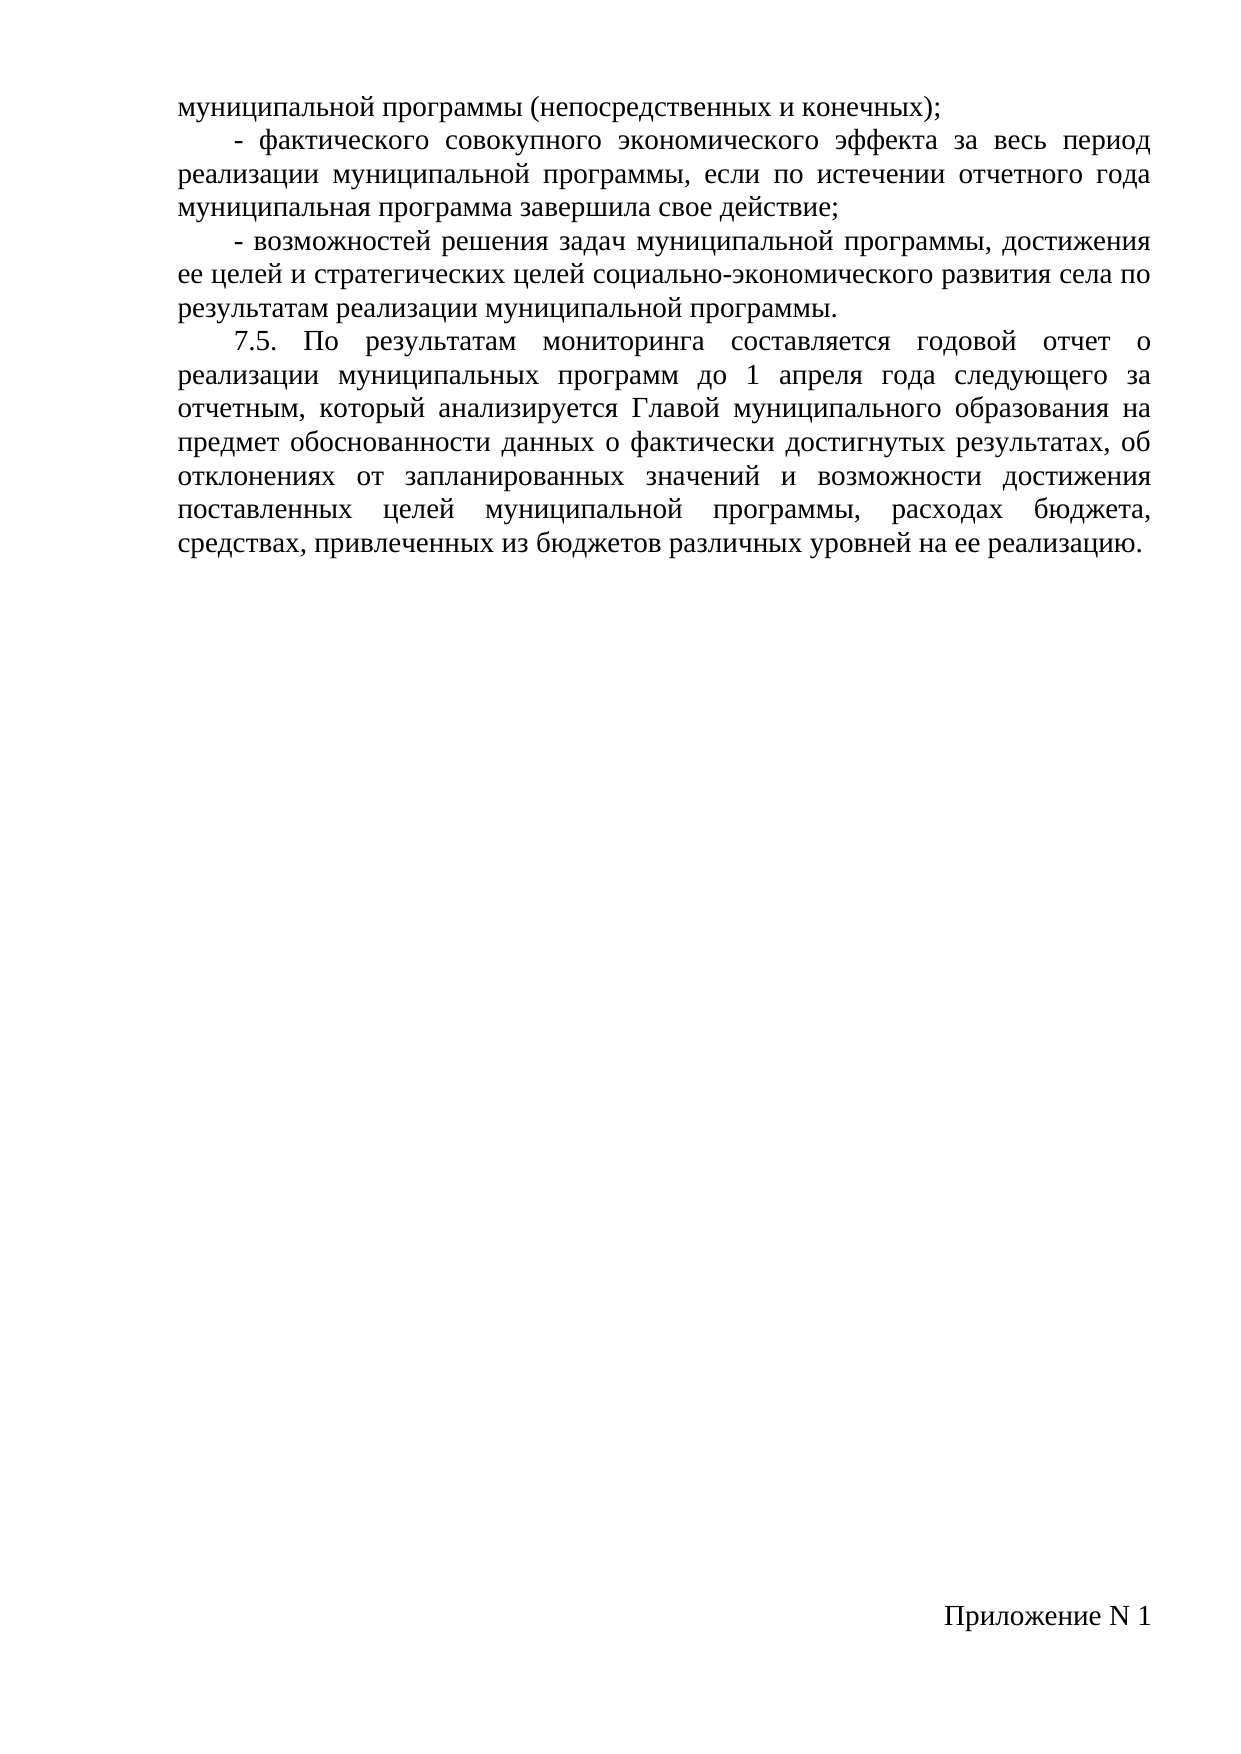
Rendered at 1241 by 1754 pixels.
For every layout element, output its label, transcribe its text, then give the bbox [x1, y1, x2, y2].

text Приложение N 1 [177, 1598, 1152, 1632]
text - возможностей решения задач муниципальной программы, достижения ее целей и стратегических целей социально-экономического развития села по результатам реализации муниципальной программы. [177, 223, 1152, 323]
text 7.5. По результатам мониторинга составляется годовой отчет о реализации муниципальных программ до 1 апреля года следующего за отчетным, который анализируется Главой муниципального образования на предмет обоснованности данных о фактически достигнутых результатах, об отклонениях от запланированных значений и возможности достижения поставленных целей муниципальной программы, расходах бюджета, средствах, привлеченных из бюджетов различных уровней на ее реализацию. [177, 323, 1152, 558]
text - фактического совокупного экономического эффекта за весь период реализации муниципальной программы, если по истечении отчетного года муниципальная программа завершила свое действие; [177, 122, 1152, 223]
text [177, 89, 1152, 122]
